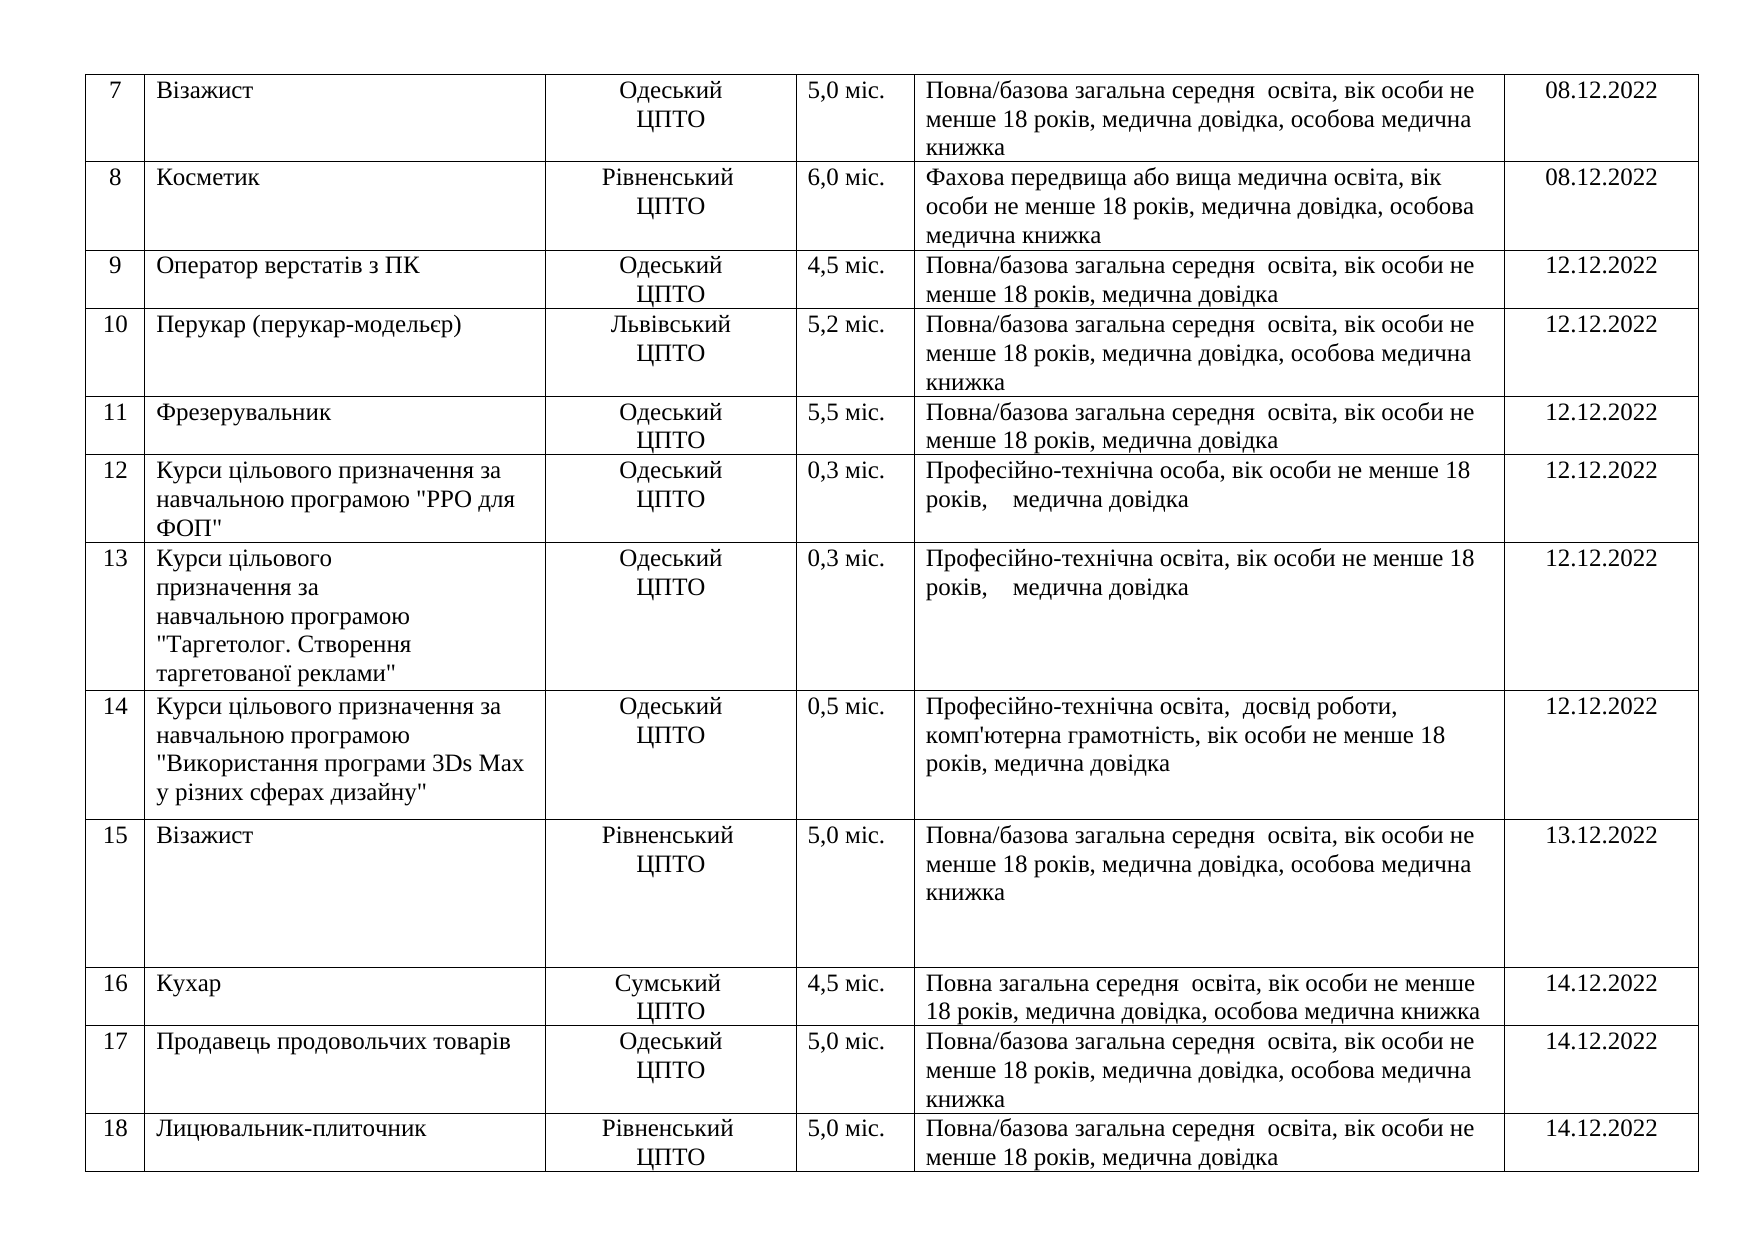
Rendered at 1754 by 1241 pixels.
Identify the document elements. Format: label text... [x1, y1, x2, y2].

table_cell 9 [86, 251, 144, 308]
table_cell Фахова передвища або вища медична освіта, вік особи не менше 18 років, медична довідка, особова медична книжка [915, 162, 1504, 249]
table_cell 17 [86, 1026, 144, 1112]
table_cell Лицювальник-плиточник [145, 1114, 545, 1171]
table_cell Одеський ЦПТО [546, 1026, 796, 1112]
table_cell 11 [86, 397, 144, 454]
table_cell Фрезерувальник [145, 397, 545, 454]
table_cell 0,3 міс. [797, 543, 914, 690]
table_cell Одеський ЦПТО [546, 251, 796, 308]
table_cell 5,2 міс. [797, 309, 914, 396]
table_cell Повна/базова загальна середня освіта, вік особи не менше 18 років, медична довідка, особова медична книжка [915, 820, 1504, 967]
table_cell Сумський ЦПТО [546, 968, 796, 1025]
table_cell 14.12.2022 [1505, 1114, 1698, 1171]
table_cell Львівський ЦПТО [546, 309, 796, 396]
table_cell 4,5 міс. [797, 251, 914, 308]
table_cell Візажист [145, 820, 545, 967]
table_cell Косметик [145, 162, 545, 249]
table_cell 12 [86, 455, 144, 542]
table_cell Одеський ЦПТО [546, 455, 796, 542]
table_cell 5,5 міс. [797, 397, 914, 454]
table_cell 16 [86, 968, 144, 1025]
table_cell 15 [86, 820, 144, 967]
table_cell Одеський ЦПТО [546, 691, 796, 819]
table_cell 08.12.2022 [1505, 162, 1698, 249]
table_cell Повна/базова загальна середня освіта, вік особи не менше 18 років, медична довідка [915, 251, 1504, 308]
table_cell Курси цільового призначення за навчальною програмою "Таргетолог. Створення таргетованої реклами" [145, 543, 545, 690]
table_cell Курси цільового призначення за навчальною програмою "Використання програми 3Ds Max у різних сферах дизайну" [145, 691, 545, 819]
table_cell 5,0 міс. [797, 75, 914, 161]
table_cell Оператор верстатів з ПК [145, 251, 545, 308]
table_cell Одеський ЦПТО [546, 543, 796, 690]
table_cell Одеський ЦПТО [546, 397, 796, 454]
table_cell Кухар [145, 968, 545, 1025]
table_cell Професійно-технічна освіта, досвід роботи, комп'ютерна грамотність, вік особи не менше 18 років, медична довідка [915, 691, 1504, 819]
table_cell Курси цільового призначення за навчальною програмою "РРО для ФОП" [145, 455, 545, 542]
table_cell 0,5 міс. [797, 691, 914, 819]
table_cell Повна загальна середня освіта, вік особи не менше 18 років, медична довідка, особова медична книжка [915, 968, 1504, 1025]
table_cell 12.12.2022 [1505, 309, 1698, 396]
table_cell 5,0 міс. [797, 820, 914, 967]
table_cell 6,0 міс. [797, 162, 914, 249]
table_cell Повна/базова загальна середня освіта, вік особи не менше 18 років, медична довідка, особова медична книжка [915, 1026, 1504, 1112]
table_cell 12.12.2022 [1505, 251, 1698, 308]
table_cell 13.12.2022 [1505, 820, 1698, 967]
table_cell Повна/базова загальна середня освіта, вік особи не менше 18 років, медична довідка [915, 1114, 1504, 1171]
table_cell 18 [86, 1114, 144, 1171]
table_cell 5,0 міс. [797, 1026, 914, 1112]
table_cell Повна/базова загальна середня освіта, вік особи не менше 18 років, медична довідка [915, 397, 1504, 454]
table_cell Перукар (перукар-модельєр) [145, 309, 545, 396]
table_cell 14.12.2022 [1505, 1026, 1698, 1112]
table_cell 10 [86, 309, 144, 396]
table_cell Рівненський ЦПТО [546, 1114, 796, 1171]
table_cell Професійно-технічна освіта, вік особи не менше 18 років, медична довідка [915, 543, 1504, 690]
table_cell 12.12.2022 [1505, 691, 1698, 819]
table_cell 14 [86, 691, 144, 819]
table_cell Повна/базова загальна середня освіта, вік особи не менше 18 років, медична довідка, особова медична книжка [915, 309, 1504, 396]
table_cell Одеський ЦПТО [546, 75, 796, 161]
table_cell 8 [86, 162, 144, 249]
table_cell 12.12.2022 [1505, 543, 1698, 690]
table_cell Рівненський ЦПТО [546, 162, 796, 249]
table_cell 0,3 міс. [797, 455, 914, 542]
table_cell Візажист [145, 75, 545, 161]
table_cell 13 [86, 543, 144, 690]
table_cell 08.12.2022 [1505, 75, 1698, 161]
table_cell Професійно-технічна особа, вік особи не менше 18 років, медична довідка [915, 455, 1504, 542]
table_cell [915, 75, 1504, 161]
table_cell 4,5 міс. [797, 968, 914, 1025]
table_cell 12.12.2022 [1505, 397, 1698, 454]
table_cell Рівненський ЦПТО [546, 820, 796, 967]
table_cell 14.12.2022 [1505, 968, 1698, 1025]
table_cell 12.12.2022 [1505, 455, 1698, 542]
table_cell 7 [86, 75, 144, 161]
table_cell 5,0 міс. [797, 1114, 914, 1171]
table_cell Продавець продовольчих товарів [145, 1026, 545, 1112]
